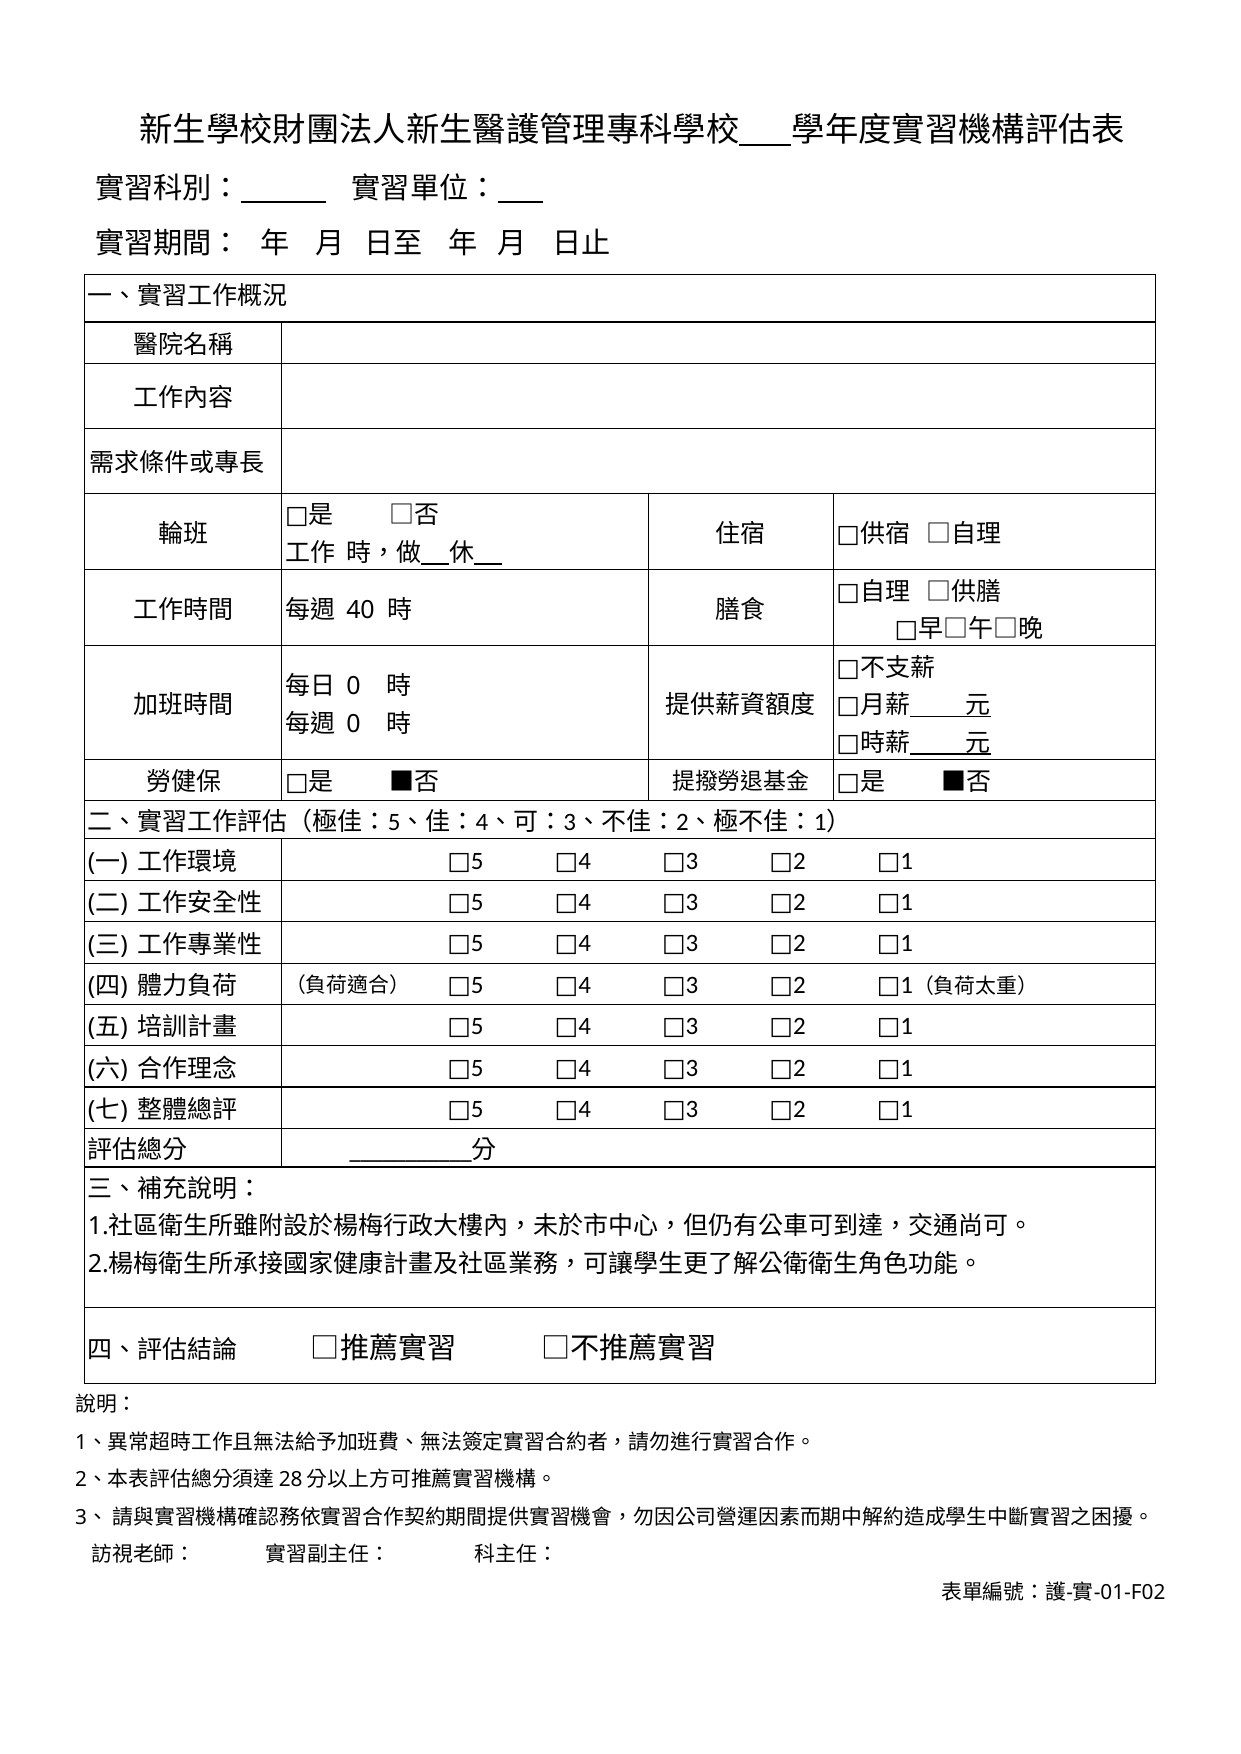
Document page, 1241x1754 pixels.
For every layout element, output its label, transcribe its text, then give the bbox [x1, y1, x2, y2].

table_cell 勞健保 [85, 760, 281, 800]
table_cell 四、評估結論 □推薦實習 □不推薦實習 [85, 1308, 1155, 1383]
table_cell □不支薪 □月薪 元 □時薪 元 [834, 646, 1155, 759]
text 實習期間： 年 月 日至 年 月 日止 [95, 219, 1165, 262]
text 2、本表評估總分須達28分以上方可推薦實習機構。 [75, 1459, 1165, 1497]
table_cell 工作環境 [85, 839, 281, 880]
table_cell □1 [874, 1005, 1155, 1045]
table_cell □2 [766, 839, 874, 880]
table_cell [282, 1088, 444, 1128]
table_cell □4 [551, 922, 659, 962]
table_cell □5 [444, 839, 551, 880]
table_cell □5 [444, 1088, 551, 1128]
table_cell [282, 323, 1155, 363]
table_cell （負荷適合） [282, 964, 444, 1004]
table_cell [282, 922, 444, 962]
table_cell 工作安全性 [85, 881, 281, 921]
table_cell □1 [874, 1088, 1155, 1128]
table_cell [282, 1005, 444, 1045]
text 說明： [75, 1384, 1165, 1422]
table_cell □5 [444, 1005, 551, 1045]
table_cell □4 [551, 964, 659, 1004]
table_cell 需求條件或專長 [85, 429, 281, 493]
table_cell 每日 0 時 每週 0 時 [282, 646, 648, 759]
text 1、異常超時工作且無法給予加班費、無法簽定實習合約者，請勿進行實習合作。 [75, 1422, 1165, 1459]
table_cell □3 [659, 964, 766, 1004]
table_cell □3 [659, 1088, 766, 1128]
text 訪視老師： 實習副主任： 科主任： [75, 1534, 1165, 1572]
table_cell 每週 40 時 [282, 570, 648, 645]
table_cell [282, 364, 1155, 428]
table_cell 三、補充說明： 1.社區衛生所雖附設於楊梅行政大樓內，未於市中心，但仍有公車可到達，交通尚可。 2.楊梅衛生所承接國家健康計畫及社區業務，可讓學生更了解公衛衛生角色功能。 [85, 1168, 1155, 1307]
table_cell [282, 839, 444, 880]
table_cell □2 [766, 1005, 874, 1045]
table_cell 加班時間 [85, 646, 281, 759]
table_cell 提撥勞退基金 [649, 760, 833, 800]
table_cell □2 [766, 922, 874, 962]
table_cell 培訓計畫 [85, 1005, 281, 1045]
table_cell □是 ■否 [282, 760, 648, 800]
table_cell □3 [659, 922, 766, 962]
table_cell 工作時間 [85, 570, 281, 645]
text 實習科別： 實習單位： [95, 164, 1165, 207]
table_cell □4 [551, 881, 659, 921]
table_cell [282, 881, 444, 921]
table_cell □3 [659, 1005, 766, 1045]
table_cell □4 [551, 1088, 659, 1128]
table_cell 工作內容 [85, 364, 281, 428]
table_cell □供宿 □自理 [834, 494, 1155, 569]
table_cell [282, 429, 1155, 493]
table_cell ___________分 [282, 1129, 1155, 1166]
table_cell □5 [444, 1046, 551, 1086]
table_cell □1 [874, 922, 1155, 962]
table_cell □1（負荷太重） [874, 964, 1155, 1004]
table_cell 合作理念 [85, 1046, 281, 1086]
table_cell 工作專業性 [85, 922, 281, 962]
table_cell □4 [551, 1005, 659, 1045]
text 3、 請與實習機構確認務依實習合作契約期間提供實習機會，勿因公司營運因素而期中解約造成學生中斷實習之困擾。 [75, 1497, 1165, 1534]
table_cell 膳食 [649, 570, 833, 645]
table_cell 整體總評 [85, 1088, 281, 1128]
table_cell □5 [444, 964, 551, 1004]
table_cell □1 [874, 839, 1155, 880]
table_cell □4 [551, 839, 659, 880]
table_cell □2 [766, 1088, 874, 1128]
text 新生學校財團法人新生醫護管理專科學校 學年度實習機構評估表 [98, 89, 1165, 164]
table_cell □3 [659, 881, 766, 921]
table_cell [282, 1046, 444, 1086]
table_cell □3 [659, 1046, 766, 1086]
table_cell 體力負荷 [85, 964, 281, 1004]
table_cell 評估總分 [85, 1129, 281, 1166]
table_cell □自理 □供膳 □早□午□晚 [834, 570, 1155, 645]
table_cell 提供薪資額度 [649, 646, 833, 759]
table_cell □2 [766, 881, 874, 921]
table_cell 住宿 [649, 494, 833, 569]
table_cell □4 [551, 1046, 659, 1086]
table_cell □3 [659, 839, 766, 880]
table_header 一、實習工作概況 [85, 275, 1155, 321]
table_cell □2 [766, 1046, 874, 1086]
table_cell 醫院名稱 [85, 323, 281, 363]
table_cell □1 [874, 1046, 1155, 1086]
table_cell 輪班 [85, 494, 281, 569]
table_cell □5 [444, 881, 551, 921]
table_cell □是 ■否 [834, 760, 1155, 800]
table_cell □2 [766, 964, 874, 1004]
table_cell □1 [874, 881, 1155, 921]
table_cell 二、實習工作評估（極佳：5、佳：4、可：3、不佳：2、極不佳：1） [85, 801, 1155, 838]
table_cell □5 [444, 922, 551, 962]
table_cell □是 □否 工作 時，做 休 [282, 494, 648, 569]
text 表單編號：護-實-01-F02 [75, 1572, 1165, 1609]
